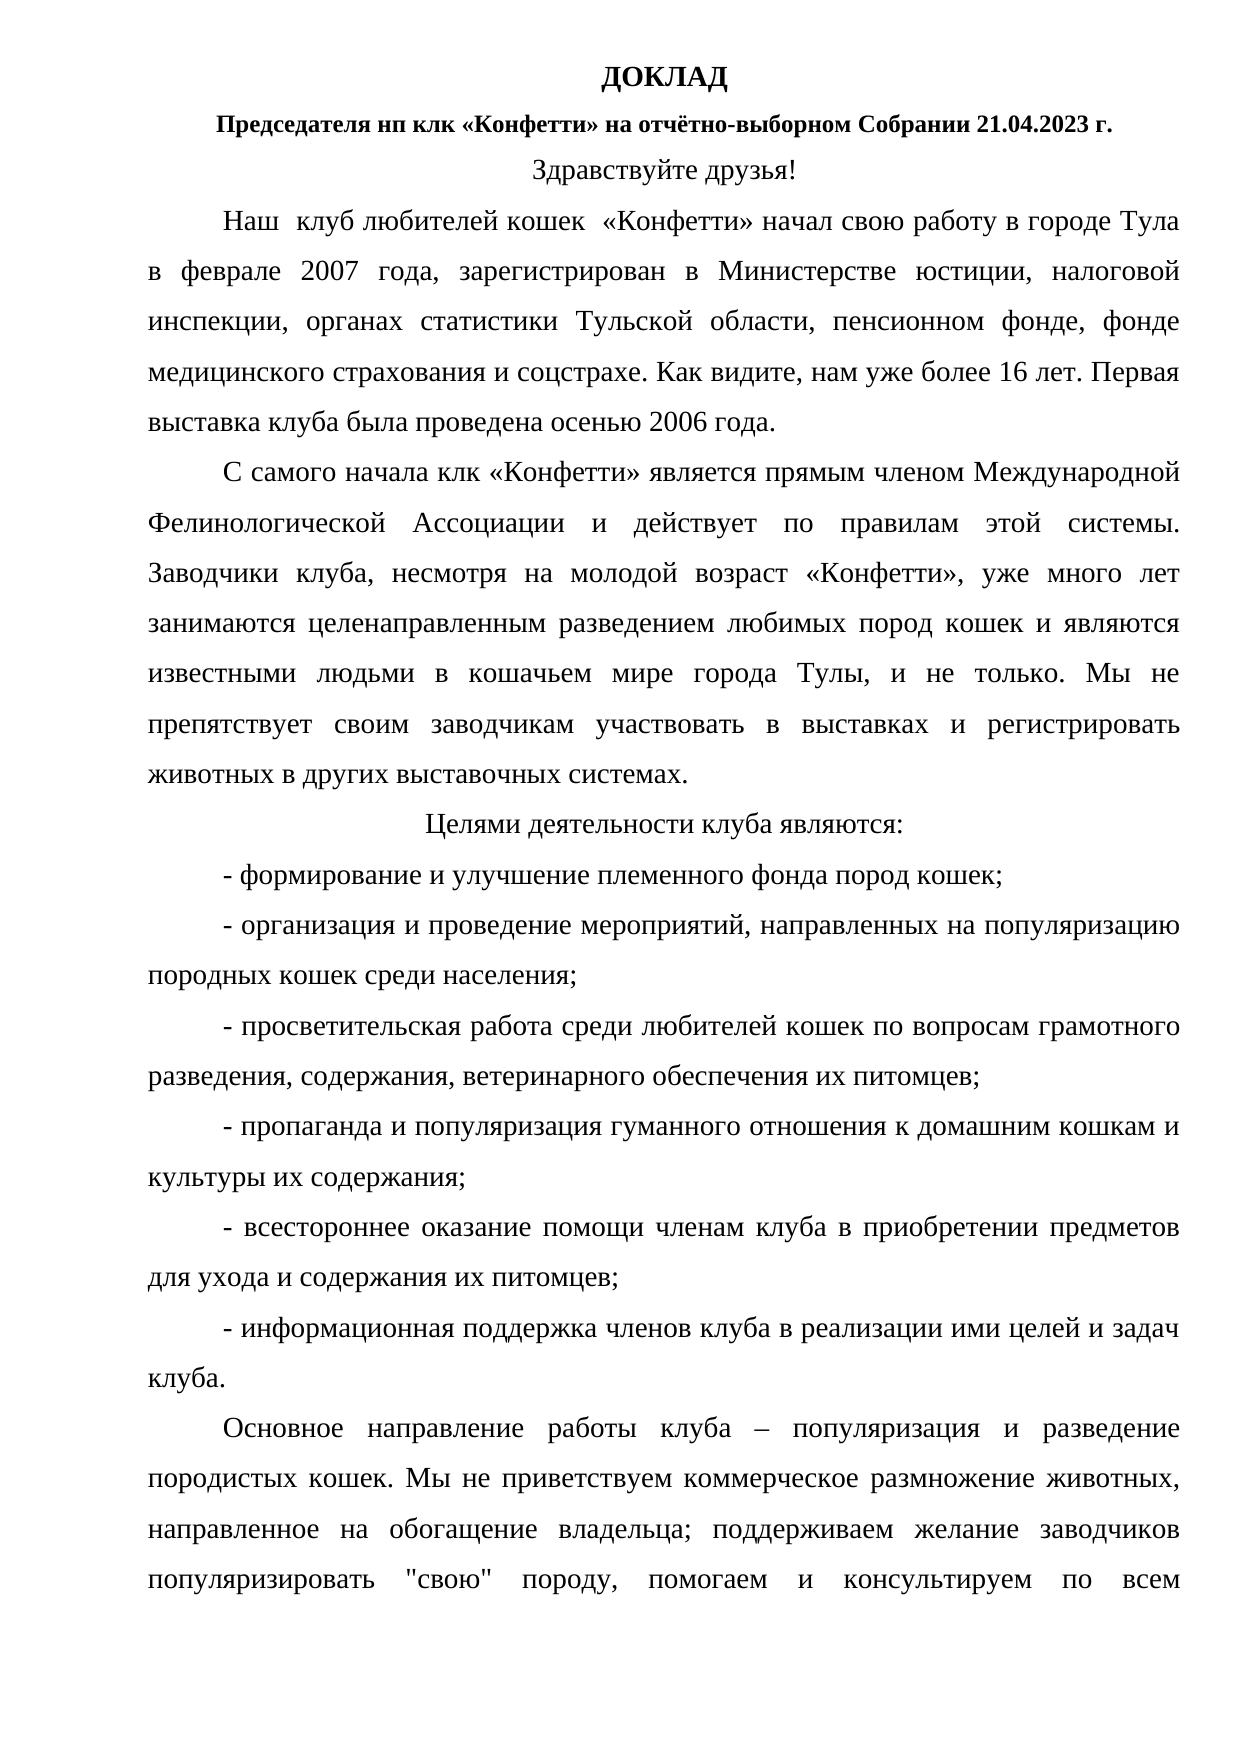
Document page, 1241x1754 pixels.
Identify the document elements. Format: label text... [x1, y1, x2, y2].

text - всестороннее оказание помощи членам клуба в приобретении предметов для ухода и содержания их питомцев; [148, 1209, 1181, 1293]
text Наш клуб любителей кошек «Конфетти» начал свою работу в городе Тула в феврале 2007 года, зарегистрирован в Министерстве юстиции, налоговой инспекции, органах статистики Тульской области, пенсионном фонде, фонде медицинского страхования и соцстрахе. Как видите, нам уже более 16 лет. Первая выставка клуба была проведена осенью 2006 года. [148, 203, 1181, 438]
text С самого начала клк «Конфетти» является прямым членом Международной Фелинологической Ассоциации и действует по правилам этой системы. Заводчики клуба, несмотря на молодой возраст «Конфетти», уже много лет занимаются целенаправленным разведением любимых пород кошек и являются известными людьми в кошачьем мире города Тулы, и не только. Мы не препятствует своим заводчикам участвовать в выставках и регистрировать животных в других выставочных системах. [148, 454, 1181, 790]
text ДОКЛАД [148, 59, 1181, 93]
text Целями деятельности клуба являются: [148, 807, 1181, 840]
text - пропаганда и популяризация гуманного отношения к домашним кошкам и культуры их содержания; [148, 1108, 1181, 1192]
text - организация и проведение мероприятий, направленных на популяризацию породных кошек среди населения; [148, 907, 1181, 991]
text - информационная поддержка членов клуба в реализации ими целей и задач клуба. [148, 1310, 1181, 1393]
text - просветительская работа среди любителей кошек по вопросам грамотного разведения, содержания, ветеринарного обеспечения их питомцев; [148, 1008, 1181, 1092]
text Председателя нп клк «Конфетти» на отчётно-выборном Собрании 21.04.2023 г. [148, 109, 1181, 138]
text - формирование и улучшение племенного фонда пород кошек; [148, 857, 1181, 890]
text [148, 1410, 1181, 1595]
text Здравствуйте друзья! [148, 152, 1181, 186]
